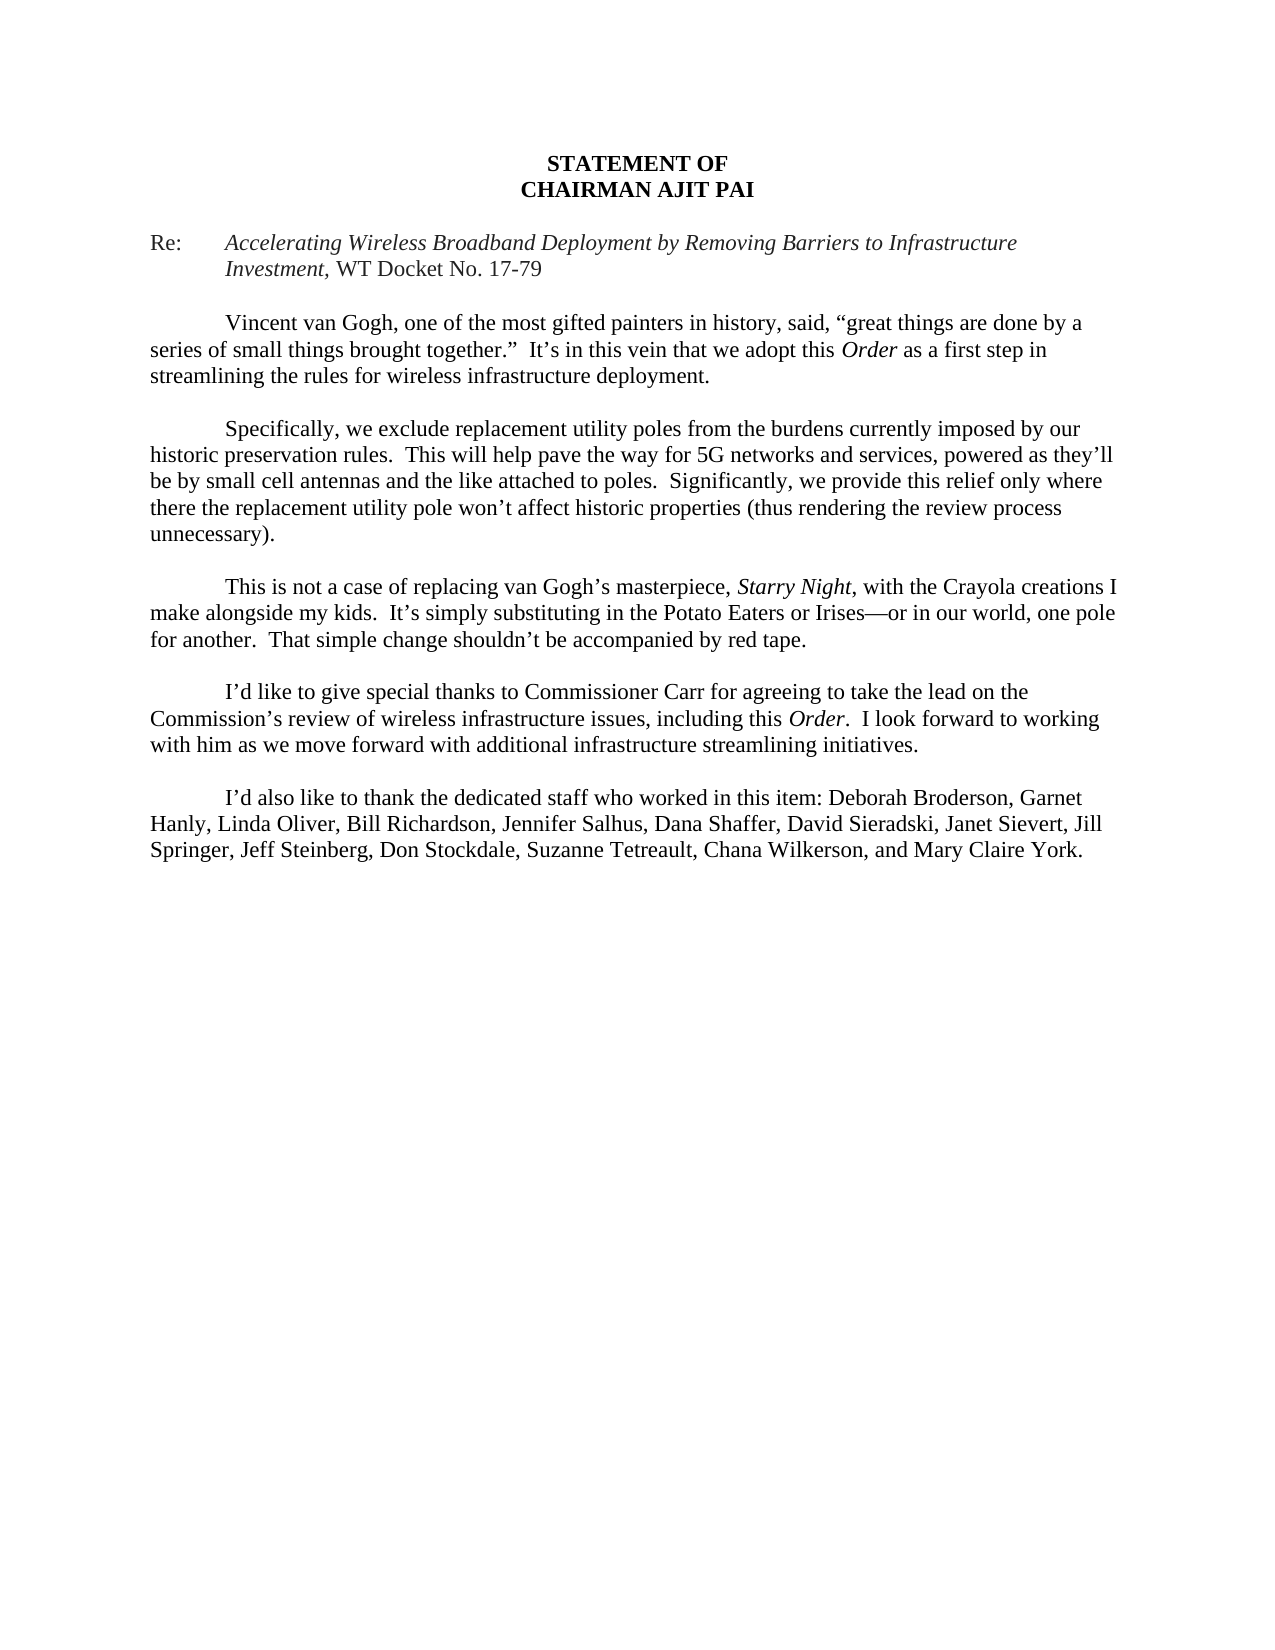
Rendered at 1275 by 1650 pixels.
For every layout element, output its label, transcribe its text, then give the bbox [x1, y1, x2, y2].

text STATEMENT OF CHAIRMAN AJIT PAI [150, 150, 1125, 203]
text I’d like to give special thanks to Commissioner Carr for agreeing to take the lead on the Commission’s review of wireless infrastructure issues, including this Order. I look forward to working with him as we move forward with additional infrastructure streamlining initiatives. [150, 678, 1125, 757]
text Vincent van Gogh, one of the most gifted painters in history, said, “great things are done by a series of small things brought together.” It’s in this vein that we adopt this Order as a first step in streamlining the rules for wireless infrastructure deployment. [150, 309, 1125, 388]
text Specifically, we exclude replacement utility poles from the burdens currently imposed by our historic preservation rules. This will help pave the way for 5G networks and services, powered as they’ll be by small cell antennas and the like attached to poles. Significantly, we provide this relief only where there the replacement utility pole won’t affect historic properties (thus rendering the review process unnecessary). [150, 415, 1125, 547]
text This is not a case of replacing van Gogh’s masterpiece, Starry Night, with the Crayola creations I make alongside my kids. It’s simply substituting in the Potato Eaters or Irises—or in our world, one pole for another. That simple change shouldn’t be accompanied by red tape. [150, 573, 1125, 652]
text Re: Accelerating Wireless Broadband Deployment by Removing Barriers to Infrastructure Investment, WT Docket No. 17-79 [150, 229, 1125, 282]
text I’d also like to thank the dedicated staff who worked in this item: Deborah Broderson, Garnet Hanly, Linda Oliver, Bill Richardson, Jennifer Salhus, Dana Shaffer, David Sieradski, Janet Sievert, Jill Springer, Jeff Steinberg, Don Stockdale, Suzanne Tetreault, Chana Wilkerson, and Mary Claire York. [150, 784, 1125, 863]
